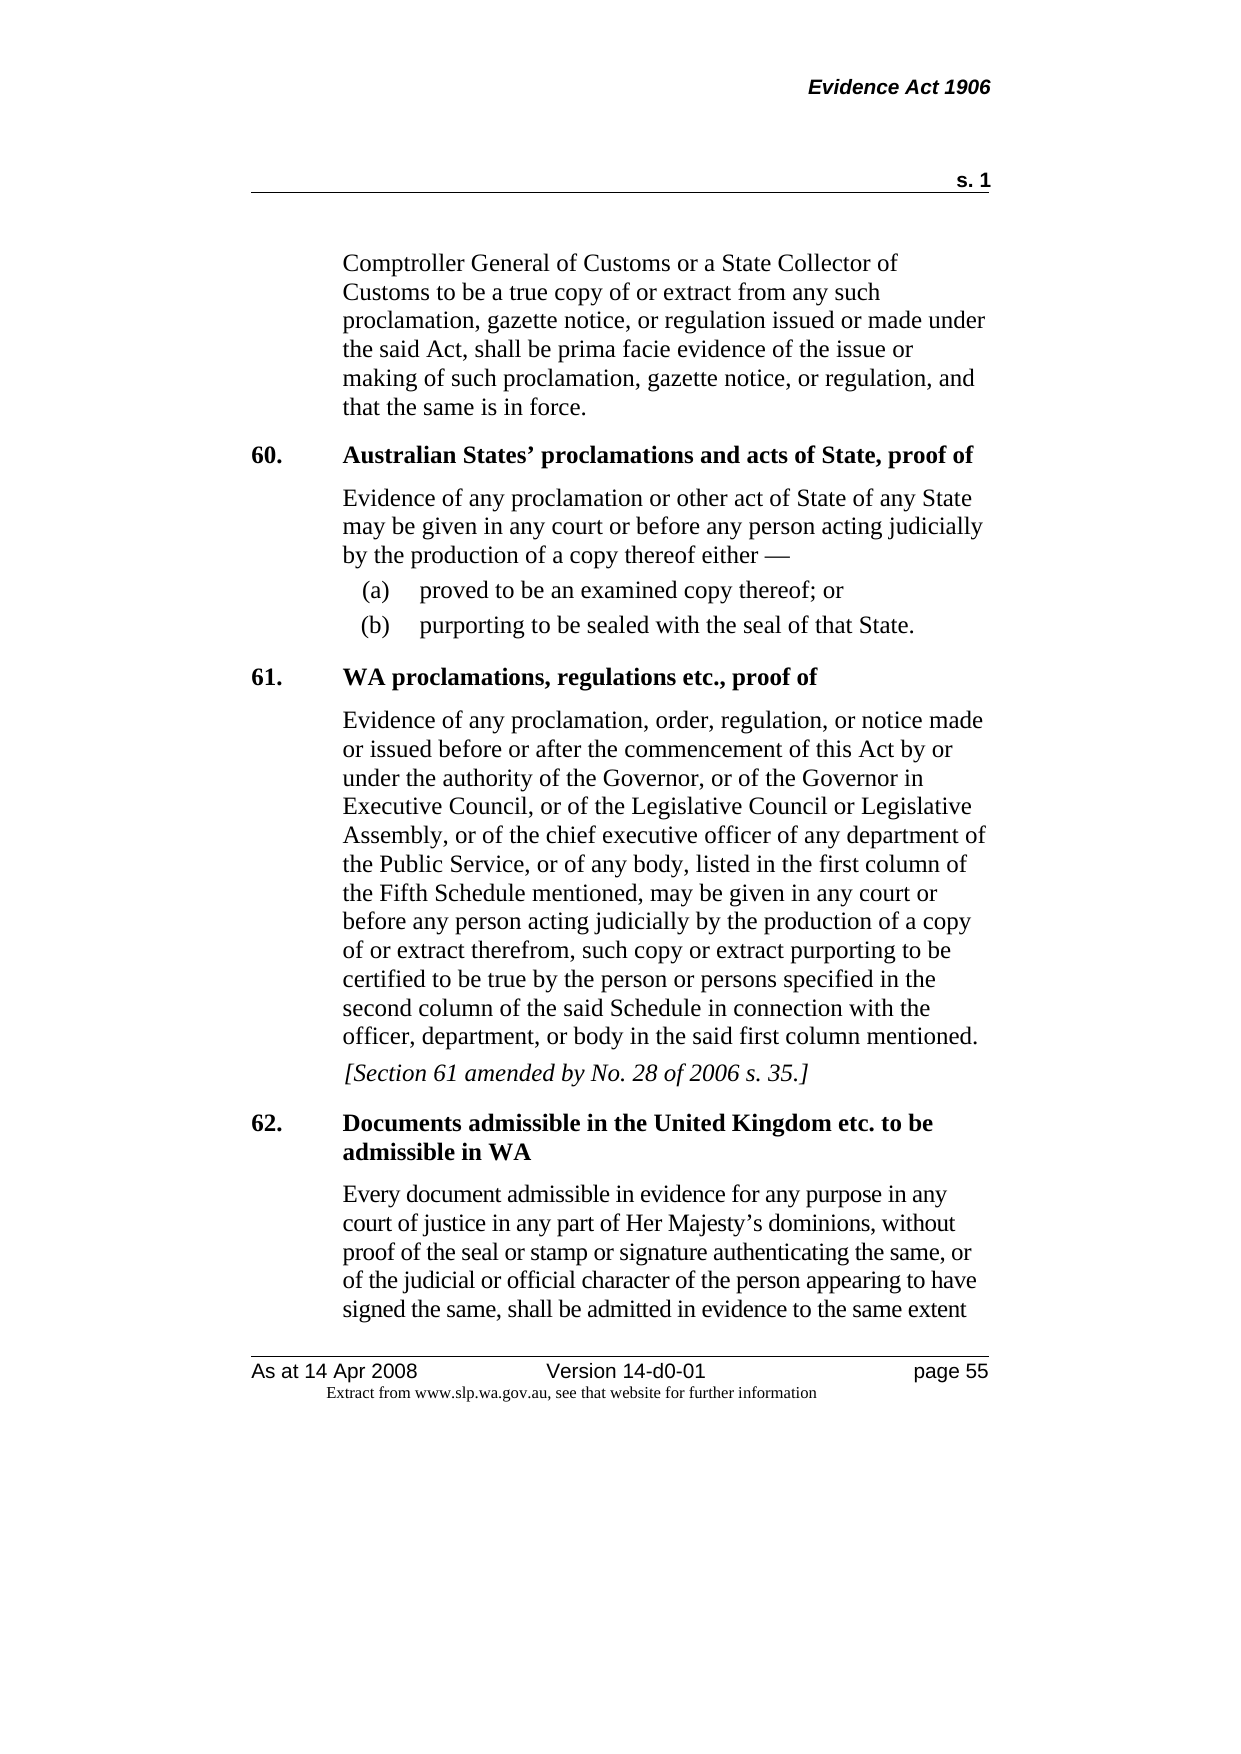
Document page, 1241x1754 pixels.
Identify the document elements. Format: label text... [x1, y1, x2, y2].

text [251, 1179, 989, 1323]
subtitle 62. Documents admissible in the United Kingdom etc. to be admissible in WA [251, 1108, 989, 1166]
text (b) purporting to be sealed with the seal of that State. [251, 610, 989, 639]
subtitle 61. WA proclamations, regulations etc., proof of [251, 662, 989, 691]
text [Section 61 amended by No. 28 of 2006 s. 35.] [251, 1058, 989, 1087]
text Evidence of any proclamation, order, regulation, or notice made or issued before or after the commencement of this Act by or under the authority of the Governor, or of the Governor in Executive Council, or of the Legislative Council or Legislative Assembly, or of the chief executive officer of any department of the Public Service, or of any body, listed in the first column of the Fifth Schedule mentioned, may be given in any court or before any person acting judicially by the production of a copy of or extract therefrom, such copy or extract purporting to be certified to be true by the person or persons specified in the second column of the said Schedule in connection with the officer, department, or body in the said first column mentioned. [251, 705, 989, 1050]
subtitle 60. Australian States’ proclamations and acts of State, proof of [251, 440, 989, 469]
text Evidence of any proclamation or other act of State of any State may be given in any court or before any person acting judicially by the production of a copy thereof either — [251, 483, 989, 569]
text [251, 248, 989, 421]
text (a) proved to be an examined copy thereof; or [251, 575, 989, 604]
